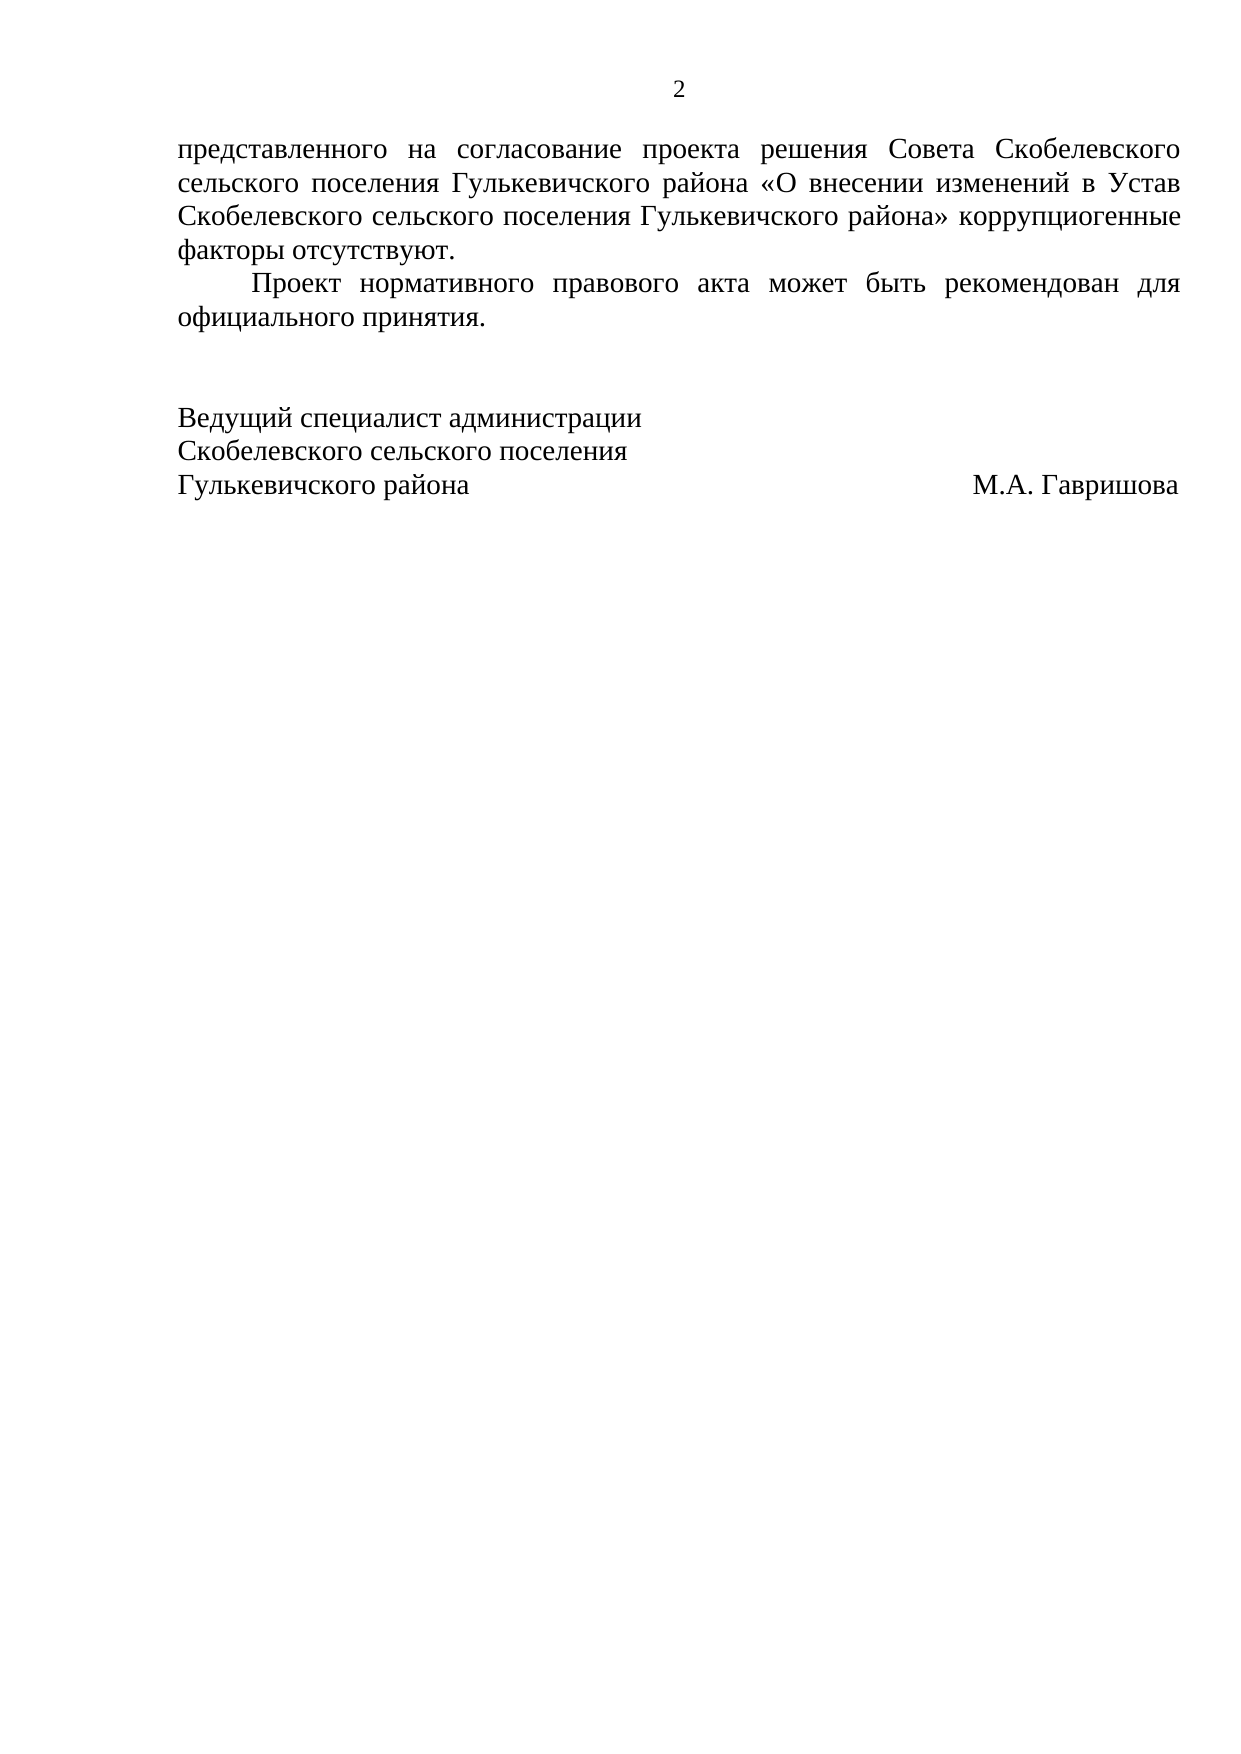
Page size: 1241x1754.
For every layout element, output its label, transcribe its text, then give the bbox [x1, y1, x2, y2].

text Ведущий специалист администрации [177, 400, 1181, 433]
text Гулькевичского района М.А. Гавришова [177, 467, 1181, 500]
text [177, 131, 1181, 266]
text Скобелевского сельского поселения [177, 433, 1181, 467]
text Проект нормативного правового акта может быть рекомендован для официального принятия. [177, 266, 1181, 333]
